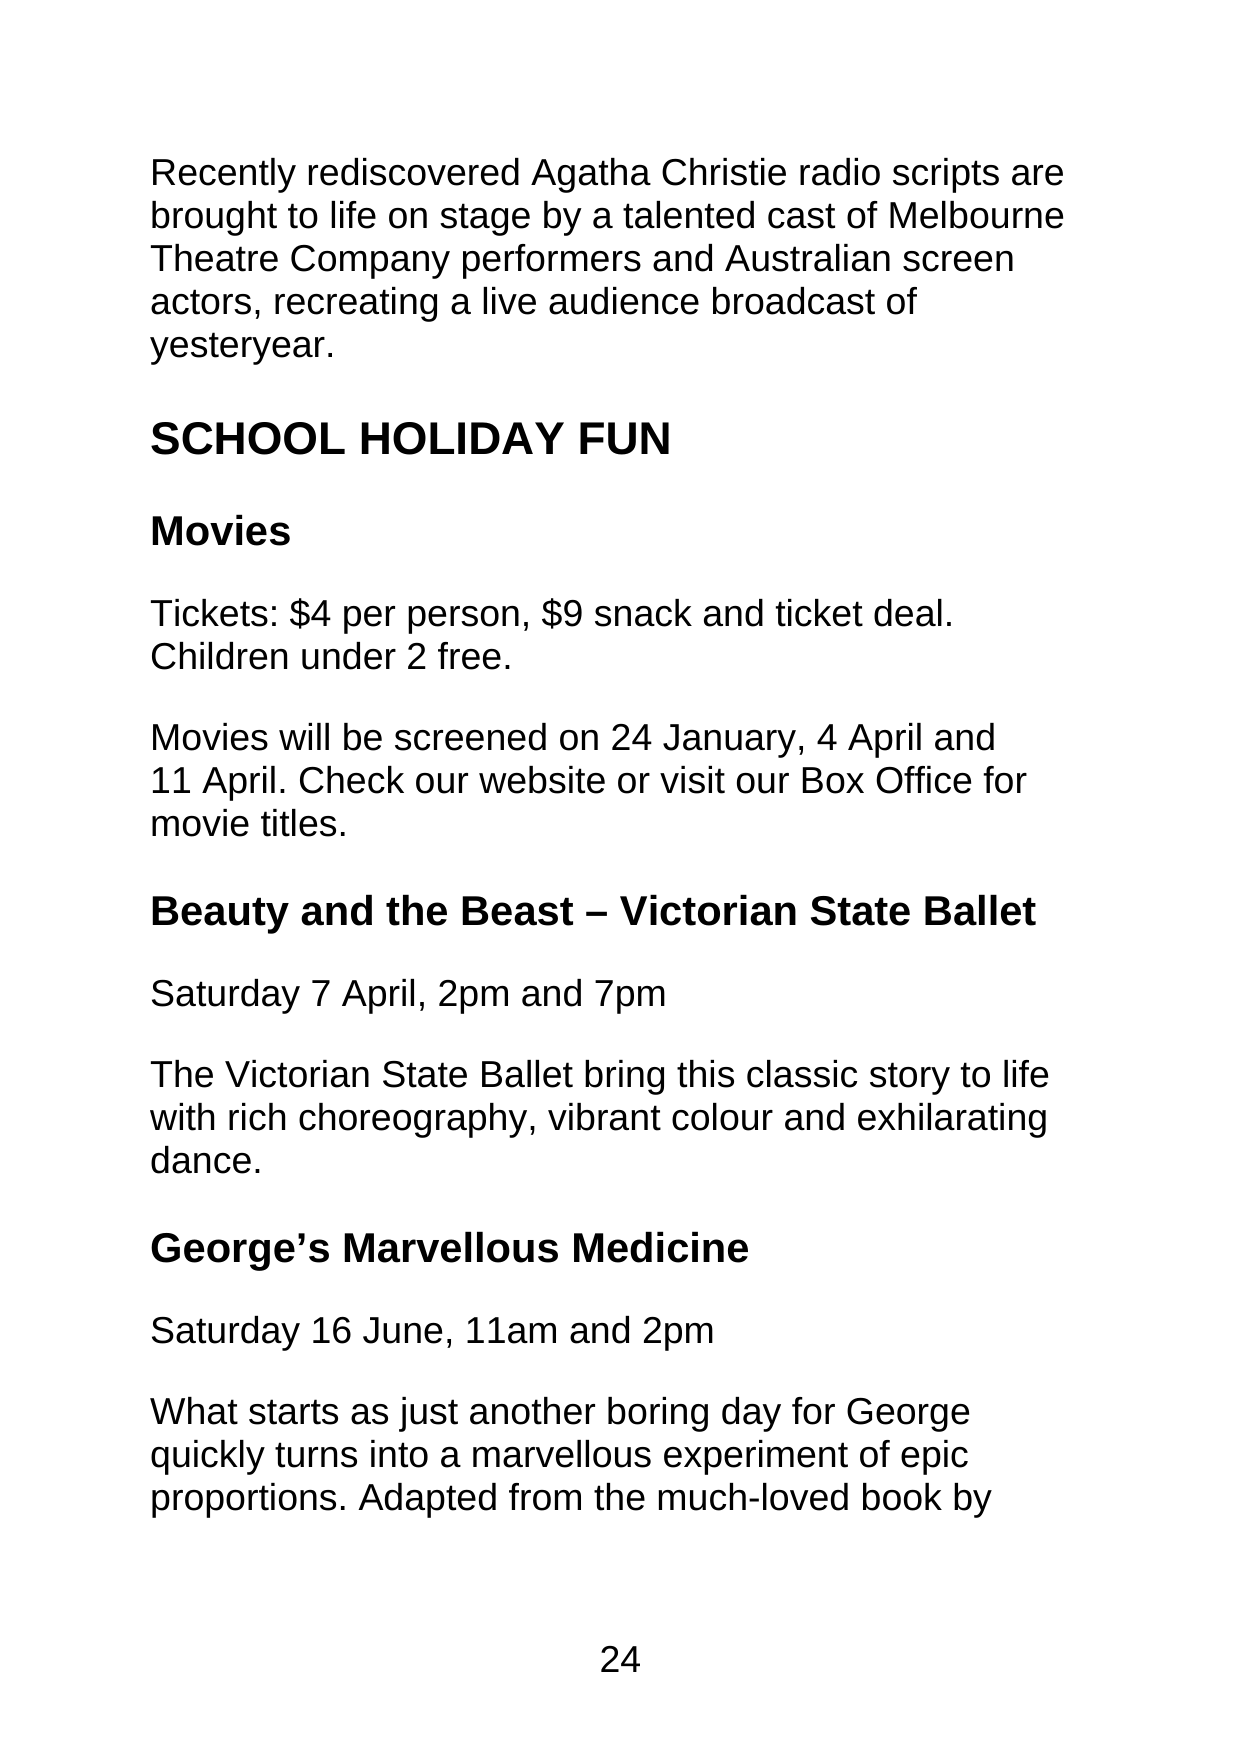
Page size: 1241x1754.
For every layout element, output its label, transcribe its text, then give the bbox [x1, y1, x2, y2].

subtitle Movies [150, 506, 1090, 554]
text Recently rediscovered Agatha Christie radio scripts are brought to life on stage by a talented cast of Melbourne Theatre Company performers and Australian screen actors, recreating a live audience broadcast of yesteryear. [150, 150, 1090, 366]
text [150, 1389, 1090, 1518]
text Saturday 16 June, 11am and 2pm [150, 1308, 1090, 1352]
text Movies will be screened on 24 January, 4 April and 11 April. Check our website or visit our Box Office for movie titles. [150, 715, 1090, 844]
subtitle Beauty and the Beast – Victorian State Ballet [150, 886, 1090, 934]
text Tickets: $4 per person, $9 snack and ticket deal. Children under 2 free. [150, 591, 1090, 677]
subtitle George’s Marvellous Medicine [150, 1223, 1090, 1271]
text The Victorian State Ballet bring this classic story to life with rich choreography, vibrant colour and exhilarating dance. [150, 1052, 1090, 1181]
text Saturday 7 April, 2pm and 7pm [150, 971, 1090, 1014]
subtitle SCHOOL HOLIDAY FUN [150, 411, 1090, 464]
